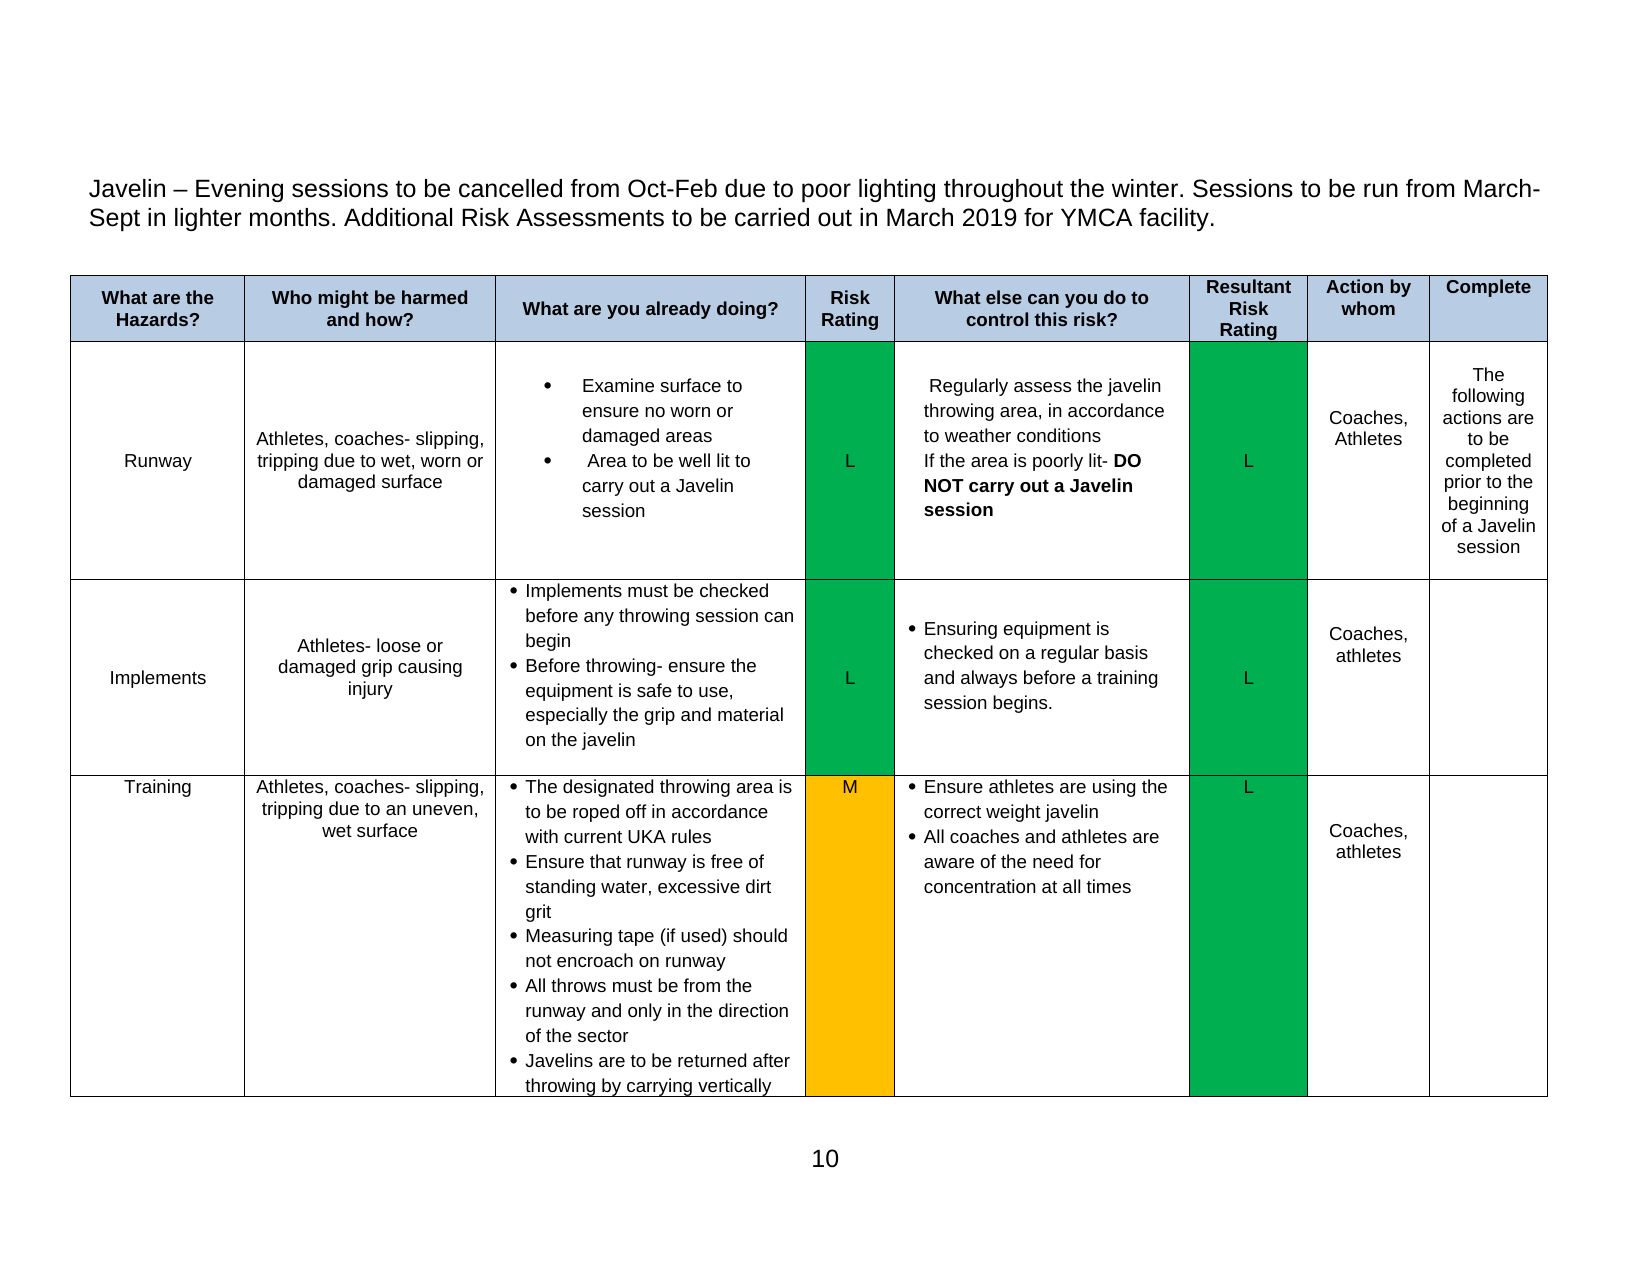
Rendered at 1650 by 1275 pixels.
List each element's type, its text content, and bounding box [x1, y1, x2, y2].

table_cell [496, 776, 805, 1096]
table_cell Training [71, 776, 244, 1096]
table_cell Coaches, athletes [1308, 580, 1429, 775]
table_cell M [806, 776, 894, 1096]
table_cell L [1190, 776, 1307, 1096]
table_cell Coaches, athletes [1308, 776, 1429, 1096]
table_header Who might be harmed and how? [245, 276, 495, 341]
table_cell Implements [71, 580, 244, 775]
table_header What are the Hazards? [71, 276, 244, 341]
table_cell The following actions are to be completed prior to the beginning of a Javelin session [1430, 342, 1547, 579]
table_cell L [1190, 342, 1307, 579]
table_cell L [806, 580, 894, 775]
table_header Complete [1430, 276, 1547, 341]
table_cell Ensuring equipment is checked on a regular basis and always before a training session begins. [895, 580, 1189, 775]
table_cell Examine surface to ensure no worn or damaged areas Area to be well lit to carry out a Javelin session [496, 342, 805, 579]
table_cell [1430, 776, 1547, 1096]
table_cell [1430, 580, 1547, 775]
table_cell Regularly assess the javelin throwing area, in accordance to weather conditions If the area is poorly lit- DO NOT carry out a Javelin session [895, 342, 1189, 579]
text Javelin – Evening sessions to be cancelled from Oct-Feb due to poor lighting throughout the winter. Sessions to be run from March-Sept in lighter months. Additional Risk Assessments to be carried out in March 2019 for YMCA facility. [89, 174, 1561, 232]
table_header Risk Rating [806, 276, 894, 341]
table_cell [245, 776, 495, 1096]
table_header Resultant Risk Rating [1190, 276, 1307, 341]
table_header Action by whom [1308, 276, 1429, 341]
table_header What else can you do to control this risk? [895, 276, 1189, 341]
table_cell Athletes- loose or damaged grip causing injury [245, 580, 495, 775]
table_cell Coaches, Athletes [1308, 342, 1429, 579]
table_cell Athletes, coaches- slipping, tripping due to wet, worn or damaged surface [245, 342, 495, 579]
table_header What are you already doing? [496, 276, 805, 341]
table_cell L [1190, 580, 1307, 775]
table_cell L [806, 342, 894, 579]
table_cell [895, 776, 1189, 1096]
table_cell Runway [71, 342, 244, 579]
table_cell Implements must be checked before any throwing session can begin Before throwing- ensure the equipment is safe to use, especially the grip and material on the javelin [496, 580, 805, 775]
